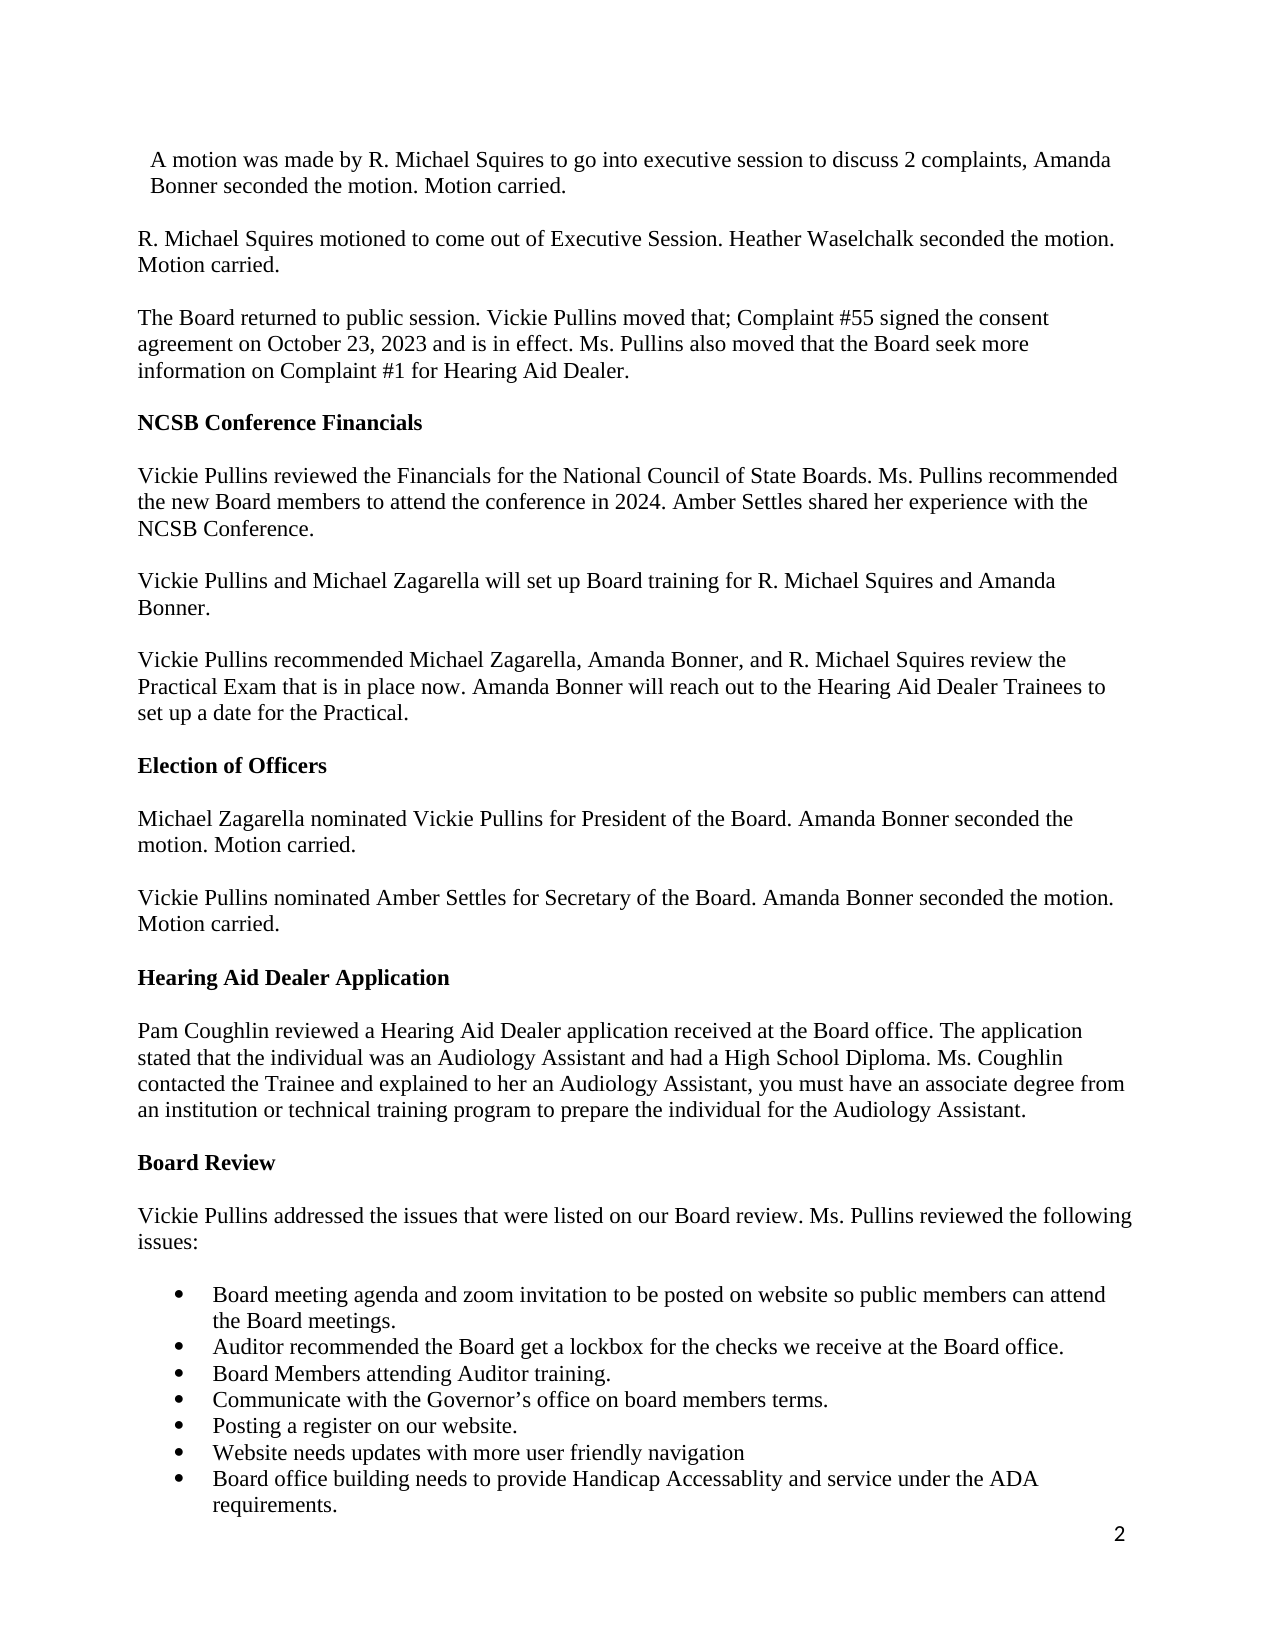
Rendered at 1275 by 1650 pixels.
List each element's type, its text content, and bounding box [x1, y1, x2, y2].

text A motion was made by R. Michael Squires to go into executive session to discuss 2 complaints, Amanda Bonner seconded the motion. Motion carried. [150, 146, 1133, 198]
text Vickie Pullins reviewed the Financials for the National Council of State Boards. Ms. Pullins recommended the new Board members to attend the conference in 2024. Amber Settles shared her experience with the NCSB Conference. [137, 462, 1133, 541]
text The Board returned to public session. Vickie Pullins moved that; Complaint #55 signed the consent agreement on October 23, 2023 and is in effect. Ms. Pullins also moved that the Board seek more information on Complaint #1 for Hearing Aid Dealer. [137, 304, 1133, 383]
text Election of Officers [137, 752, 1133, 778]
text Board Review [137, 1149, 1133, 1175]
list Website needs updates with more user friendly navigation [175, 1439, 1133, 1465]
text Pam Coughlin reviewed a Hearing Aid Dealer application received at the Board office. The application stated that the individual was an Audiology Assistant and had a High School Diploma. Ms. Coughlin contacted the Trainee and explained to her an Audiology Assistant, you must have an associate degree from an institution or technical training program to prepare the individual for the Audiology Assistant. [137, 1017, 1133, 1123]
text Vickie Pullins nominated Amber Settles for Secretary of the Board. Amanda Bonner seconded the motion. Motion carried. [137, 884, 1133, 936]
text Vickie Pullins addressed the issues that were listed on our Board review. Ms. Pullins reviewed the following issues: [137, 1202, 1133, 1254]
list Posting a register on our website. [175, 1412, 1133, 1439]
list Communicate with the Governor’s office on board members terms. [175, 1386, 1133, 1412]
list Board Members attending Auditor training. [175, 1360, 1133, 1386]
text Vickie Pullins and Michael Zagarella will set up Board training for R. Michael Squires and Amanda Bonner. [137, 567, 1133, 620]
list Auditor recommended the Board get a lockbox for the checks we receive at the Board office. [175, 1333, 1133, 1360]
text Vickie Pullins recommended Michael Zagarella, Amanda Bonner, and R. Michael Squires review the Practical Exam that is in place now. Amanda Bonner will reach out to the Hearing Aid Dealer Trainees to set up a date for the Practical. [137, 647, 1133, 726]
list Board office building needs to provide Handicap Accessablity and service under the ADA requirements. [175, 1465, 1133, 1518]
text R. Michael Squires motioned to come out of Executive Session. Heather Waselchalk seconded the motion. Motion carried. [137, 225, 1133, 278]
text Hearing Aid Dealer Application [137, 964, 1133, 991]
text Michael Zagarella nominated Vickie Pullins for President of the Board. Amanda Bonner seconded the motion. Motion carried. [137, 805, 1133, 857]
text NCSB Conference Financials [137, 409, 1133, 436]
list Board meeting agenda and zoom invitation to be posted on website so public members can attend the Board meetings. [175, 1281, 1133, 1333]
